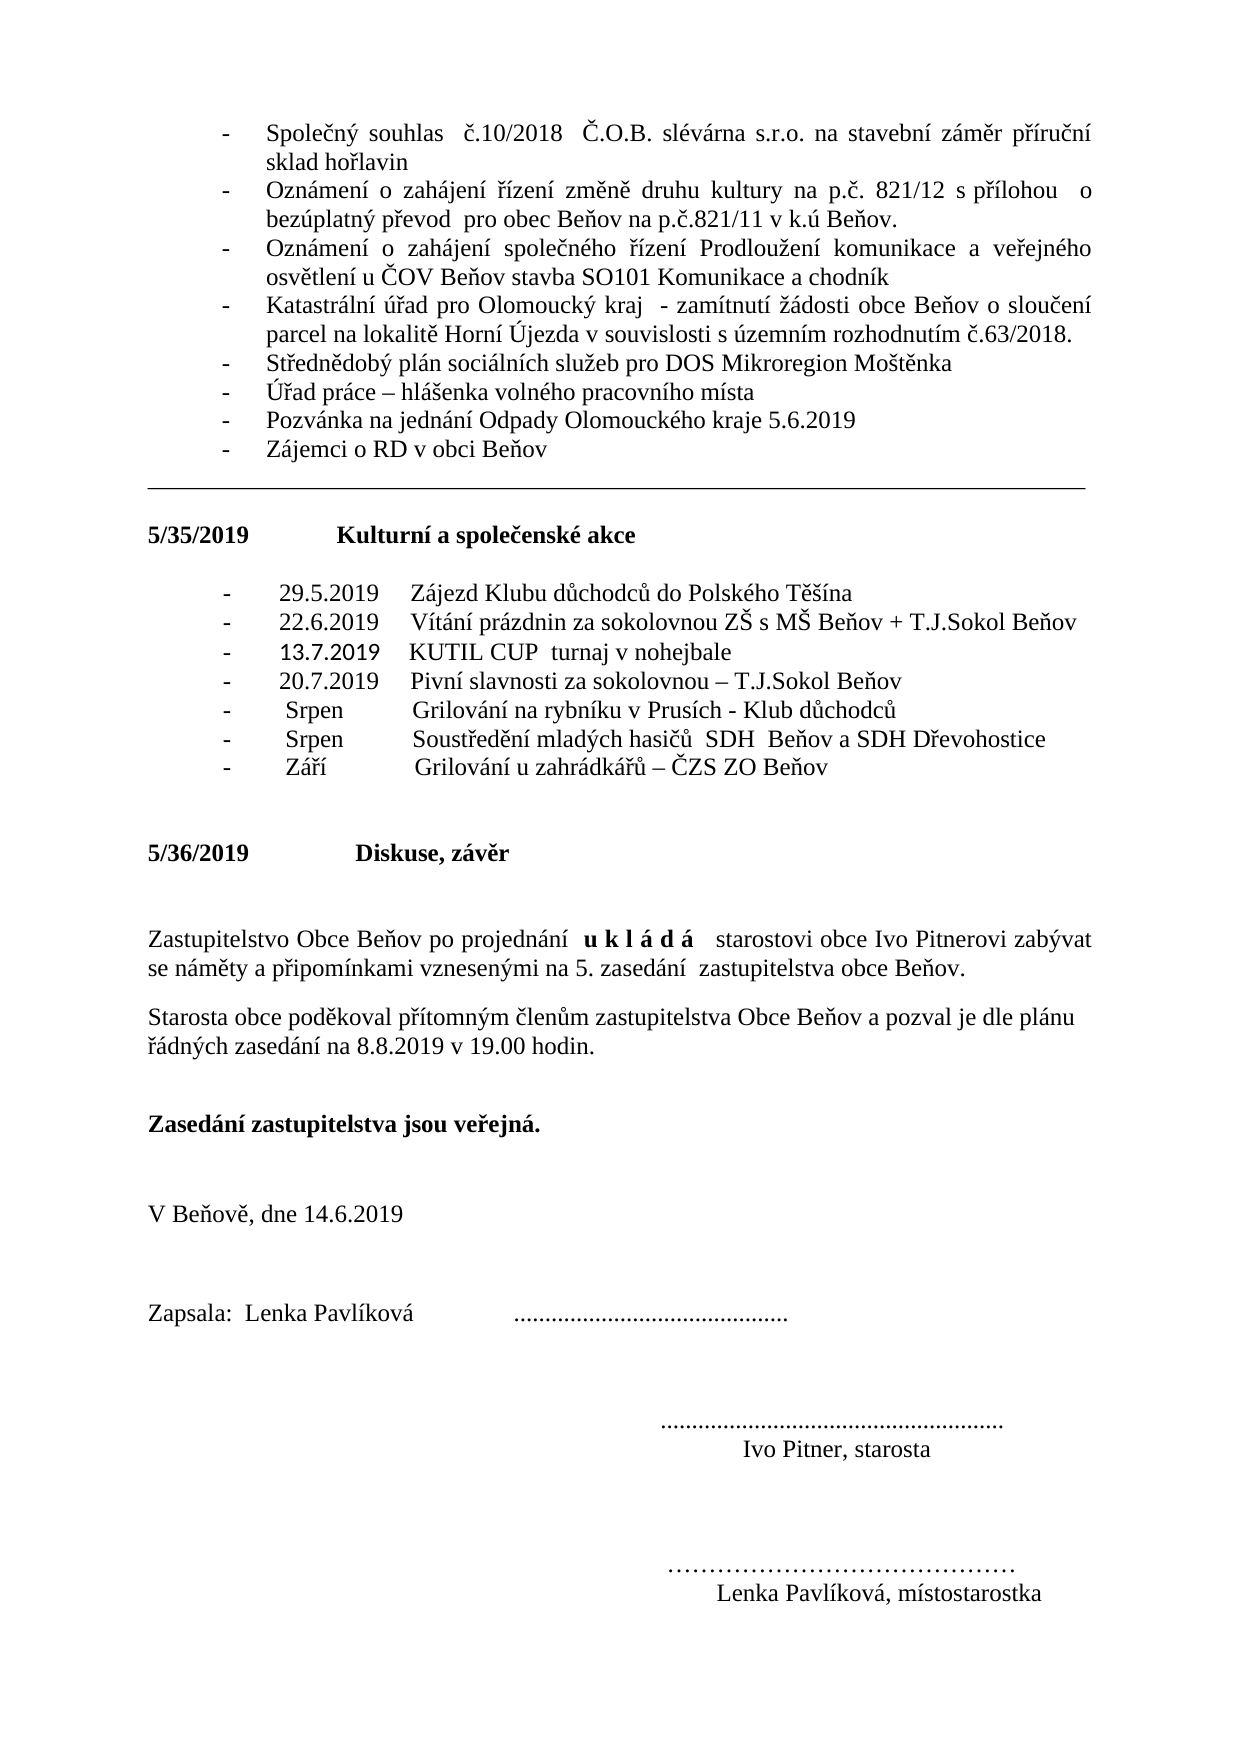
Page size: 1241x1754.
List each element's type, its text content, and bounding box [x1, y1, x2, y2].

list 20.7.2019 Pivní slavnosti za sokolovnou – T.J.Sokol Beňov [223, 666, 1092, 695]
text ___________________________________________________________________________ [148, 463, 1092, 492]
list Společný souhlas č.10/2018 Č.O.B. slévárna s.r.o. na stavební záměr příruční sklad hořlavin [222, 118, 1092, 176]
text Starosta obce poděkoval přítomným členům zastupitelstva Obce Beňov a pozval je dle plánu řádných zasedání na 8.8.2019 v 19.00 hodin. [148, 1002, 1092, 1060]
text V Beňově, dne 14.6.2019 [148, 1199, 1092, 1228]
list Katastrální úřad pro Olomoucký kraj - zamítnutí žádosti obce Beňov o sloučení parcel na lokalitě Horní Újezda v souvislosti s územním rozhodnutím č.63/2018. [222, 291, 1092, 348]
list Úřad práce – hlášenka volného pracovního místa [222, 377, 1092, 406]
text Zapsala: Lenka Pavlíková ............................................ [148, 1298, 1092, 1327]
text Lenka Pavlíková, místostarostka [148, 1578, 1092, 1607]
list Střednědobý plán sociálních služeb pro DOS Mikroregion Moštěnka [222, 348, 1092, 377]
list Oznámení o zahájení řízení změně druhu kultury na p.č. 821/12 s přílohou o bezúplatný převod pro obec Beňov na p.č.821/11 v k.ú Beňov. [222, 176, 1092, 233]
list Srpen Grilování na rybníku v Prusích - Klub důchodců [223, 695, 1092, 724]
list Září Grilování u zahrádkářů – ČZS ZO Beňov [223, 752, 1092, 781]
list Oznámení o zahájení společného řízení Prodloužení komunikace a veřejného osvětlení u ČOV Beňov stavba SO101 Komunikace a chodník [222, 233, 1092, 291]
text 5/35/2019 Kulturní a společenské akce [148, 521, 1092, 549]
text 5/36/2019 Diskuse, závěr [148, 838, 1092, 867]
text …………………………………… [185, 1549, 1092, 1578]
list 22.6.2019 Vítání prázdnin za sokolovnou ZŠ s MŠ Beňov + T.J.Sokol Beňov [223, 607, 1092, 636]
list Srpen Soustředění mladých hasičů SDH Beňov a SDH Dřevohostice [223, 724, 1092, 752]
list Zasedání zastupitelstva jsou veřejná. [148, 1109, 1092, 1138]
text Zastupitelstvo Obce Beňov po projednání u k l á d á starostovi obce Ivo Pitnerovi zabývat se náměty a připomínkami vznesenými na 5. zasedání zastupitelstva obce Beňov. [148, 924, 1092, 982]
text ....................................................... [148, 1406, 1092, 1434]
list Zájemci o RD v obci Beňov [222, 434, 1092, 463]
list 13.7.2019 KUTIL CUP turnaj v nohejbale [223, 636, 1092, 666]
text Ivo Pitner, starosta [185, 1434, 1092, 1463]
list 29.5.2019 Zájezd Klubu důchodců do Polského Těšína [223, 578, 1092, 607]
list Pozvánka na jednání Odpady Olomouckého kraje 5.6.2019 [222, 406, 1092, 434]
